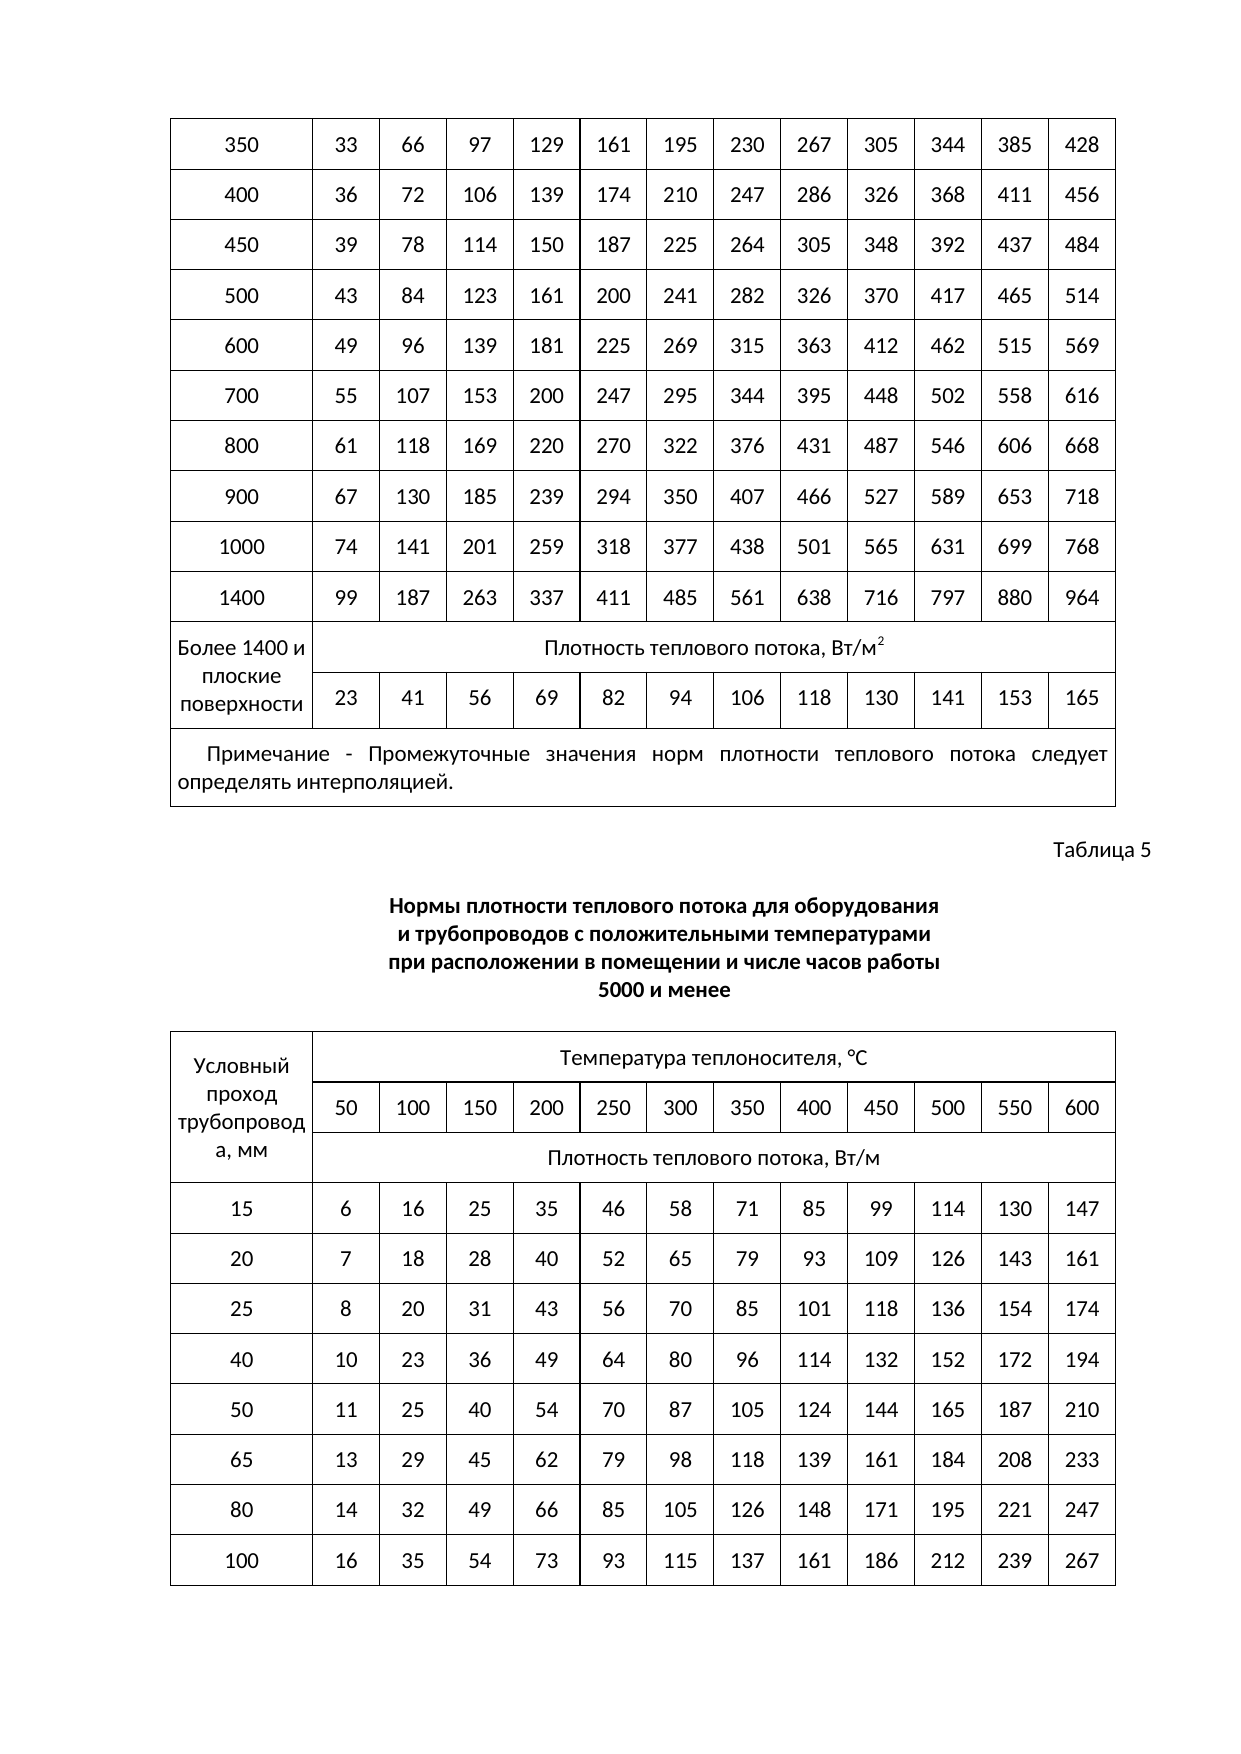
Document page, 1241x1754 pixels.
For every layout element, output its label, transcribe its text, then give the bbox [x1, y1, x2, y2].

table_cell Плотность теплового потока, Вт/м2 [313, 622, 1115, 672]
table_cell 500 [171, 270, 312, 319]
table_cell 65 [647, 1234, 713, 1283]
table_cell 392 [915, 220, 981, 269]
table_cell 39 [313, 220, 379, 269]
table_cell 79 [581, 1435, 646, 1484]
table_cell 263 [447, 572, 513, 621]
table_cell 123 [447, 270, 513, 319]
table_cell 438 [714, 522, 780, 571]
table_cell 114 [781, 1334, 847, 1383]
table_cell 141 [915, 673, 981, 728]
table_cell 286 [781, 170, 847, 219]
table_cell 161 [514, 270, 579, 319]
table_cell 118 [380, 421, 446, 470]
table_cell 247 [714, 170, 780, 219]
table_cell 800 [171, 421, 312, 470]
table_cell 638 [781, 572, 847, 621]
table_cell 550 [982, 1083, 1048, 1132]
table_cell 150 [447, 1083, 513, 1132]
table_cell 428 [1049, 119, 1115, 168]
table_cell 616 [1049, 371, 1115, 420]
table_cell 267 [781, 119, 847, 168]
table_cell 23 [313, 673, 379, 728]
table_cell 350 [171, 119, 312, 168]
table_cell 600 [171, 320, 312, 370]
table_cell 79 [714, 1234, 780, 1283]
table_cell 484 [1049, 220, 1115, 269]
table_cell 431 [781, 421, 847, 470]
table_cell 1400 [171, 572, 312, 621]
table_cell 99 [848, 1183, 914, 1232]
table_cell 880 [982, 572, 1048, 621]
table_cell 124 [781, 1384, 847, 1434]
table_cell 172 [982, 1334, 1048, 1383]
table_cell 174 [1049, 1284, 1115, 1333]
text и трубопроводов с положительными температурами [177, 919, 1152, 947]
table_cell 400 [171, 170, 312, 219]
table_cell 653 [982, 471, 1048, 521]
table_cell 466 [781, 471, 847, 521]
table_cell Плотность теплового потока, Вт/м [313, 1133, 1115, 1182]
table_cell 300 [647, 1083, 713, 1132]
table_cell 363 [781, 320, 847, 370]
table_cell 23 [380, 1334, 446, 1383]
table_cell 212 [915, 1535, 981, 1584]
table_cell 107 [380, 371, 446, 420]
table_cell 46 [581, 1183, 646, 1232]
table_header Температура теплоносителя, °C [313, 1032, 1115, 1081]
table_cell 169 [447, 421, 513, 470]
table_cell 130 [848, 673, 914, 728]
table_cell 569 [1049, 320, 1115, 370]
table_cell 184 [915, 1435, 981, 1484]
table_cell 141 [380, 522, 446, 571]
table_cell 668 [1049, 421, 1115, 470]
table_cell 56 [447, 673, 513, 728]
table_cell 82 [581, 673, 646, 728]
table_cell 25 [447, 1183, 513, 1232]
table_cell 36 [447, 1334, 513, 1383]
table_cell 187 [581, 220, 646, 269]
table_cell 118 [848, 1284, 914, 1333]
table_cell 318 [581, 522, 646, 571]
table_cell 35 [514, 1183, 579, 1232]
table_cell 80 [171, 1485, 312, 1534]
table_cell 152 [915, 1334, 981, 1383]
table_cell 322 [647, 421, 713, 470]
table_cell 699 [982, 522, 1048, 571]
table_cell 96 [714, 1334, 780, 1383]
table_cell 70 [581, 1384, 646, 1434]
table_cell 54 [447, 1535, 513, 1584]
table_cell 456 [1049, 170, 1115, 219]
table_cell 41 [380, 673, 446, 728]
table_cell 132 [848, 1334, 914, 1383]
table_cell 411 [982, 170, 1048, 219]
table_cell 50 [313, 1083, 379, 1132]
table_cell 501 [781, 522, 847, 571]
table_cell 106 [447, 170, 513, 219]
table_cell 700 [171, 371, 312, 420]
table_cell 55 [313, 371, 379, 420]
table_cell 25 [380, 1384, 446, 1434]
table_cell 225 [647, 220, 713, 269]
table_cell 210 [647, 170, 713, 219]
table_cell 161 [581, 119, 646, 168]
table_cell 126 [915, 1234, 981, 1283]
table_cell 36 [313, 170, 379, 219]
table_cell 350 [647, 471, 713, 521]
table_cell 964 [1049, 572, 1115, 621]
table_cell 241 [647, 270, 713, 319]
table_cell 269 [647, 320, 713, 370]
table_cell 485 [647, 572, 713, 621]
table_cell 417 [915, 270, 981, 319]
table_cell 100 [171, 1535, 312, 1584]
table_cell 78 [380, 220, 446, 269]
table_cell 264 [714, 220, 780, 269]
table_cell 85 [781, 1183, 847, 1232]
table_cell 370 [848, 270, 914, 319]
table_cell 100 [380, 1083, 446, 1132]
table_cell 144 [848, 1384, 914, 1434]
table_cell 515 [982, 320, 1048, 370]
table_cell 32 [380, 1485, 446, 1534]
table_cell 109 [848, 1234, 914, 1283]
table_cell 768 [1049, 522, 1115, 571]
table_cell 139 [781, 1435, 847, 1484]
table_cell 368 [915, 170, 981, 219]
table_cell 45 [447, 1435, 513, 1484]
table_cell 718 [1049, 471, 1115, 521]
table_cell 35 [380, 1535, 446, 1584]
table_cell 72 [380, 170, 446, 219]
table_cell 448 [848, 371, 914, 420]
table_cell 106 [714, 673, 780, 728]
table_cell 8 [313, 1284, 379, 1333]
table_cell 161 [1049, 1234, 1115, 1283]
table_cell 56 [581, 1284, 646, 1333]
table_cell 20 [380, 1284, 446, 1333]
table_cell 67 [313, 471, 379, 521]
table_cell 69 [514, 673, 579, 728]
table_cell 16 [380, 1183, 446, 1232]
text при расположении в помещении и числе часов работы [177, 947, 1152, 975]
table_cell 561 [714, 572, 780, 621]
table_cell 200 [581, 270, 646, 319]
table_cell 99 [313, 572, 379, 621]
table_cell 210 [1049, 1384, 1115, 1434]
table_cell 62 [514, 1435, 579, 1484]
table_cell 194 [1049, 1334, 1115, 1383]
table_cell 348 [848, 220, 914, 269]
table_cell 546 [915, 421, 981, 470]
table_cell 239 [982, 1535, 1048, 1584]
table_cell Более 1400 и плоские поверхности [171, 622, 312, 728]
table_cell 337 [514, 572, 579, 621]
table_cell 50 [171, 1384, 312, 1434]
table_cell 118 [781, 673, 847, 728]
table_cell 315 [714, 320, 780, 370]
table_cell 43 [313, 270, 379, 319]
table_cell 6 [313, 1183, 379, 1232]
table_cell 93 [781, 1234, 847, 1283]
text Таблица 5 [177, 835, 1152, 863]
table_cell 514 [1049, 270, 1115, 319]
table_cell 589 [915, 471, 981, 521]
table_cell 153 [982, 673, 1048, 728]
table_cell 465 [982, 270, 1048, 319]
table_cell 105 [647, 1485, 713, 1534]
table_cell 200 [514, 371, 579, 420]
table_cell 7 [313, 1234, 379, 1283]
table_cell 16 [313, 1535, 379, 1584]
table_cell 395 [781, 371, 847, 420]
table_cell 631 [915, 522, 981, 571]
table_cell 900 [171, 471, 312, 521]
table_cell 40 [514, 1234, 579, 1283]
table_cell 295 [647, 371, 713, 420]
table_cell 797 [915, 572, 981, 621]
table_cell 13 [313, 1435, 379, 1484]
table_cell 28 [447, 1234, 513, 1283]
table_cell 114 [915, 1183, 981, 1232]
table_cell 400 [781, 1083, 847, 1132]
table_cell 11 [313, 1384, 379, 1434]
table_cell 25 [171, 1284, 312, 1333]
table_cell 233 [1049, 1435, 1115, 1484]
table_cell 20 [171, 1234, 312, 1283]
text 5000 и менее [177, 975, 1152, 1003]
table_cell 130 [982, 1183, 1048, 1232]
table_cell 220 [514, 421, 579, 470]
table_cell 118 [714, 1435, 780, 1484]
table_cell 93 [581, 1535, 646, 1584]
table_cell 150 [514, 220, 579, 269]
table_cell 201 [447, 522, 513, 571]
table_cell 200 [514, 1083, 579, 1132]
table_cell 130 [380, 471, 446, 521]
table_cell 10 [313, 1334, 379, 1383]
table_cell 376 [714, 421, 780, 470]
table_cell 31 [447, 1284, 513, 1333]
table_cell 148 [781, 1485, 847, 1534]
table_cell 350 [714, 1083, 780, 1132]
table_cell 558 [982, 371, 1048, 420]
table_cell 181 [514, 320, 579, 370]
table_cell 247 [581, 371, 646, 420]
text Нормы плотности теплового потока для оборудования [177, 891, 1152, 919]
table_cell 225 [581, 320, 646, 370]
table_cell 1000 [171, 522, 312, 571]
table_cell 143 [982, 1234, 1048, 1283]
table_cell 230 [714, 119, 780, 168]
table_cell 502 [915, 371, 981, 420]
table_cell 527 [848, 471, 914, 521]
table_cell 195 [647, 119, 713, 168]
table_cell 73 [514, 1535, 579, 1584]
table_cell 385 [982, 119, 1048, 168]
table_cell 282 [714, 270, 780, 319]
table_cell 64 [581, 1334, 646, 1383]
table_cell 186 [848, 1535, 914, 1584]
table_cell 66 [380, 119, 446, 168]
table_cell 247 [1049, 1485, 1115, 1534]
table_cell 49 [313, 320, 379, 370]
table_cell 139 [514, 170, 579, 219]
table_cell 565 [848, 522, 914, 571]
table_cell 185 [447, 471, 513, 521]
table_cell 208 [982, 1435, 1048, 1484]
table_cell 97 [447, 119, 513, 168]
table_cell 33 [313, 119, 379, 168]
table_cell 326 [848, 170, 914, 219]
table_cell 84 [380, 270, 446, 319]
table_cell 54 [514, 1384, 579, 1434]
table_header Условный проход трубопровода, мм [171, 1032, 312, 1182]
table_cell 407 [714, 471, 780, 521]
table_cell 377 [647, 522, 713, 571]
table_cell 153 [447, 371, 513, 420]
table_cell 137 [714, 1535, 780, 1584]
table_cell 267 [1049, 1535, 1115, 1584]
table_cell 450 [848, 1083, 914, 1132]
table_cell 259 [514, 522, 579, 571]
table_cell 147 [1049, 1183, 1115, 1232]
table_cell 174 [581, 170, 646, 219]
table_cell 305 [781, 220, 847, 269]
table_cell 94 [647, 673, 713, 728]
table_cell 250 [581, 1083, 646, 1132]
table_cell 14 [313, 1485, 379, 1534]
table_cell 187 [380, 572, 446, 621]
table_cell 61 [313, 421, 379, 470]
table_cell 29 [380, 1435, 446, 1484]
table_cell 165 [915, 1384, 981, 1434]
table_cell 221 [982, 1485, 1048, 1534]
table_cell 52 [581, 1234, 646, 1283]
table_cell 161 [848, 1435, 914, 1484]
table_cell 115 [647, 1535, 713, 1584]
table_cell 101 [781, 1284, 847, 1333]
table_cell 344 [915, 119, 981, 168]
table_cell Примечание - Промежуточные значения норм плотности теплового потока следует определять интерполяцией. [171, 729, 1115, 806]
table_cell 58 [647, 1183, 713, 1232]
table_cell 70 [647, 1284, 713, 1333]
table_cell 187 [982, 1384, 1048, 1434]
table_cell 66 [514, 1485, 579, 1534]
table_cell 165 [1049, 673, 1115, 728]
table_cell 195 [915, 1485, 981, 1534]
table_cell 105 [714, 1384, 780, 1434]
table_cell 462 [915, 320, 981, 370]
table_cell 126 [714, 1485, 780, 1534]
table_cell 49 [514, 1334, 579, 1383]
table_cell 412 [848, 320, 914, 370]
table_cell 326 [781, 270, 847, 319]
table_cell 600 [1049, 1083, 1115, 1132]
table_cell 437 [982, 220, 1048, 269]
table_cell 500 [915, 1083, 981, 1132]
table_cell 171 [848, 1485, 914, 1534]
table_cell 129 [514, 119, 579, 168]
table_cell 239 [514, 471, 579, 521]
table_cell 305 [848, 119, 914, 168]
table_cell 411 [581, 572, 646, 621]
table_cell 450 [171, 220, 312, 269]
table_cell 139 [447, 320, 513, 370]
table_cell 270 [581, 421, 646, 470]
table_cell 161 [781, 1535, 847, 1584]
table_cell 43 [514, 1284, 579, 1333]
table_cell 49 [447, 1485, 513, 1534]
table_cell 74 [313, 522, 379, 571]
table_cell 65 [171, 1435, 312, 1484]
table_cell 18 [380, 1234, 446, 1283]
table_cell 98 [647, 1435, 713, 1484]
table_cell 716 [848, 572, 914, 621]
table_cell 40 [447, 1384, 513, 1434]
table_cell 136 [915, 1284, 981, 1333]
table_cell 15 [171, 1183, 312, 1232]
table_cell 96 [380, 320, 446, 370]
table_cell 606 [982, 421, 1048, 470]
table_cell 114 [447, 220, 513, 269]
table_cell 487 [848, 421, 914, 470]
table_cell 80 [647, 1334, 713, 1383]
table_cell 71 [714, 1183, 780, 1232]
table_cell 85 [714, 1284, 780, 1333]
table_cell 87 [647, 1384, 713, 1434]
table_cell 85 [581, 1485, 646, 1534]
table_cell 40 [171, 1334, 312, 1383]
table_cell 154 [982, 1284, 1048, 1333]
table_cell 294 [581, 471, 646, 521]
table_cell 344 [714, 371, 780, 420]
